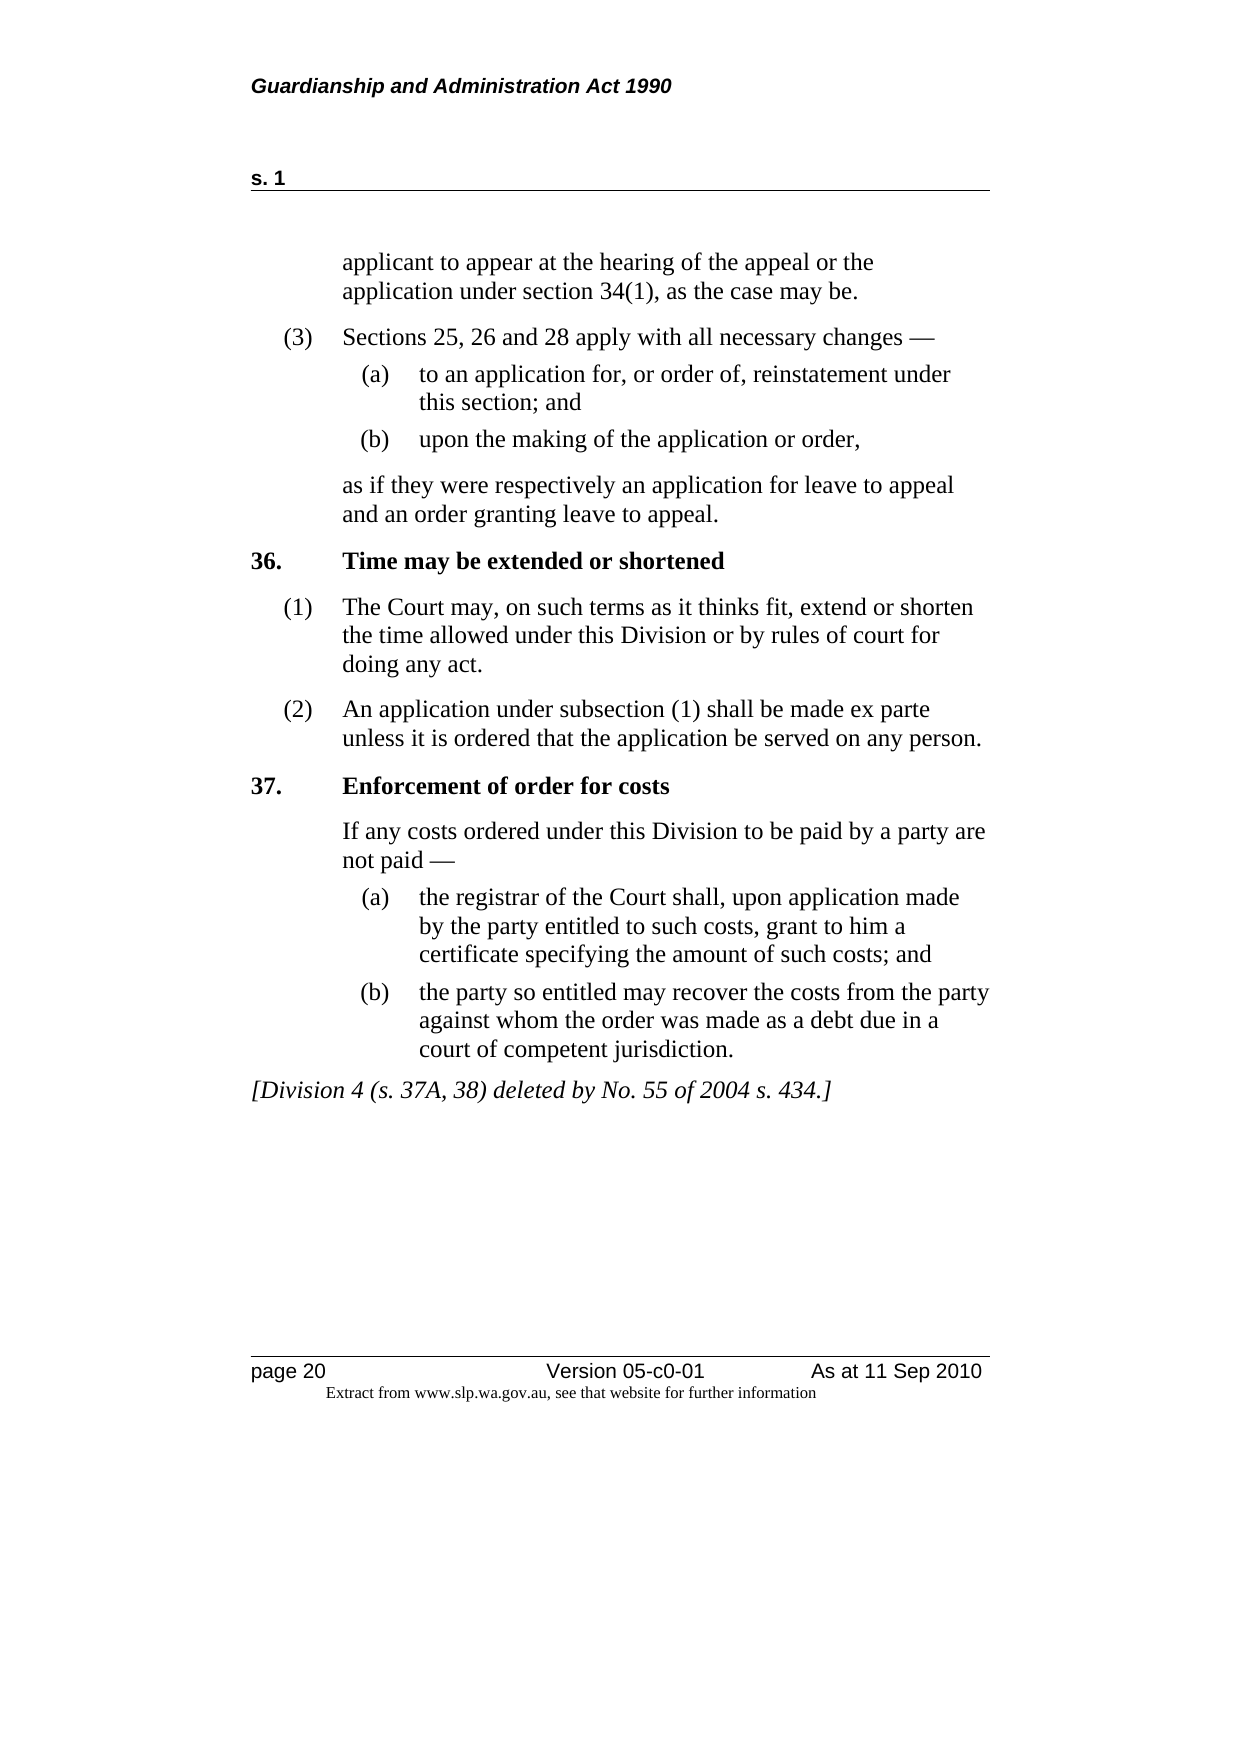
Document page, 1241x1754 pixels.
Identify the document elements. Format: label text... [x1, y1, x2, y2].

text [Division 4 (s. 37A, 38) deleted by No. 55 of 2004 s. 434.] [251, 1075, 990, 1104]
text (3) Sections 25, 26 and 28 apply with all necessary changes — [251, 322, 990, 350]
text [251, 247, 990, 305]
subtitle 36. Time may be extended or shortened [251, 546, 990, 575]
text (b) upon the making of the application or order, [251, 424, 990, 453]
text (2) An application under subsection (1) shall be made ex parte unless it is ordered that the application be served on any person. [251, 694, 990, 752]
text (b) the party so entitled may recover the costs from the party against whom the order was made as a debt due in a court of competent jurisdiction. [251, 977, 990, 1063]
text (1) The Court may, on such terms as it thinks fit, extend or shorten the time allowed under this Division or by rules of court for doing any act. [251, 592, 990, 678]
text If any costs ordered under this Division to be paid by a party are not paid — [251, 816, 990, 874]
text (a) the registrar of the Court shall, upon application made by the party entitled to such costs, grant to him a certificate specifying the amount of such costs; and [251, 882, 990, 968]
text (a) to an application for, or order of, reinstatement under this section; and [251, 359, 990, 416]
subtitle 37. Enforcement of order for costs [251, 771, 990, 799]
text as if they were respectively an application for leave to appeal and an order granting leave to appeal. [251, 470, 990, 527]
